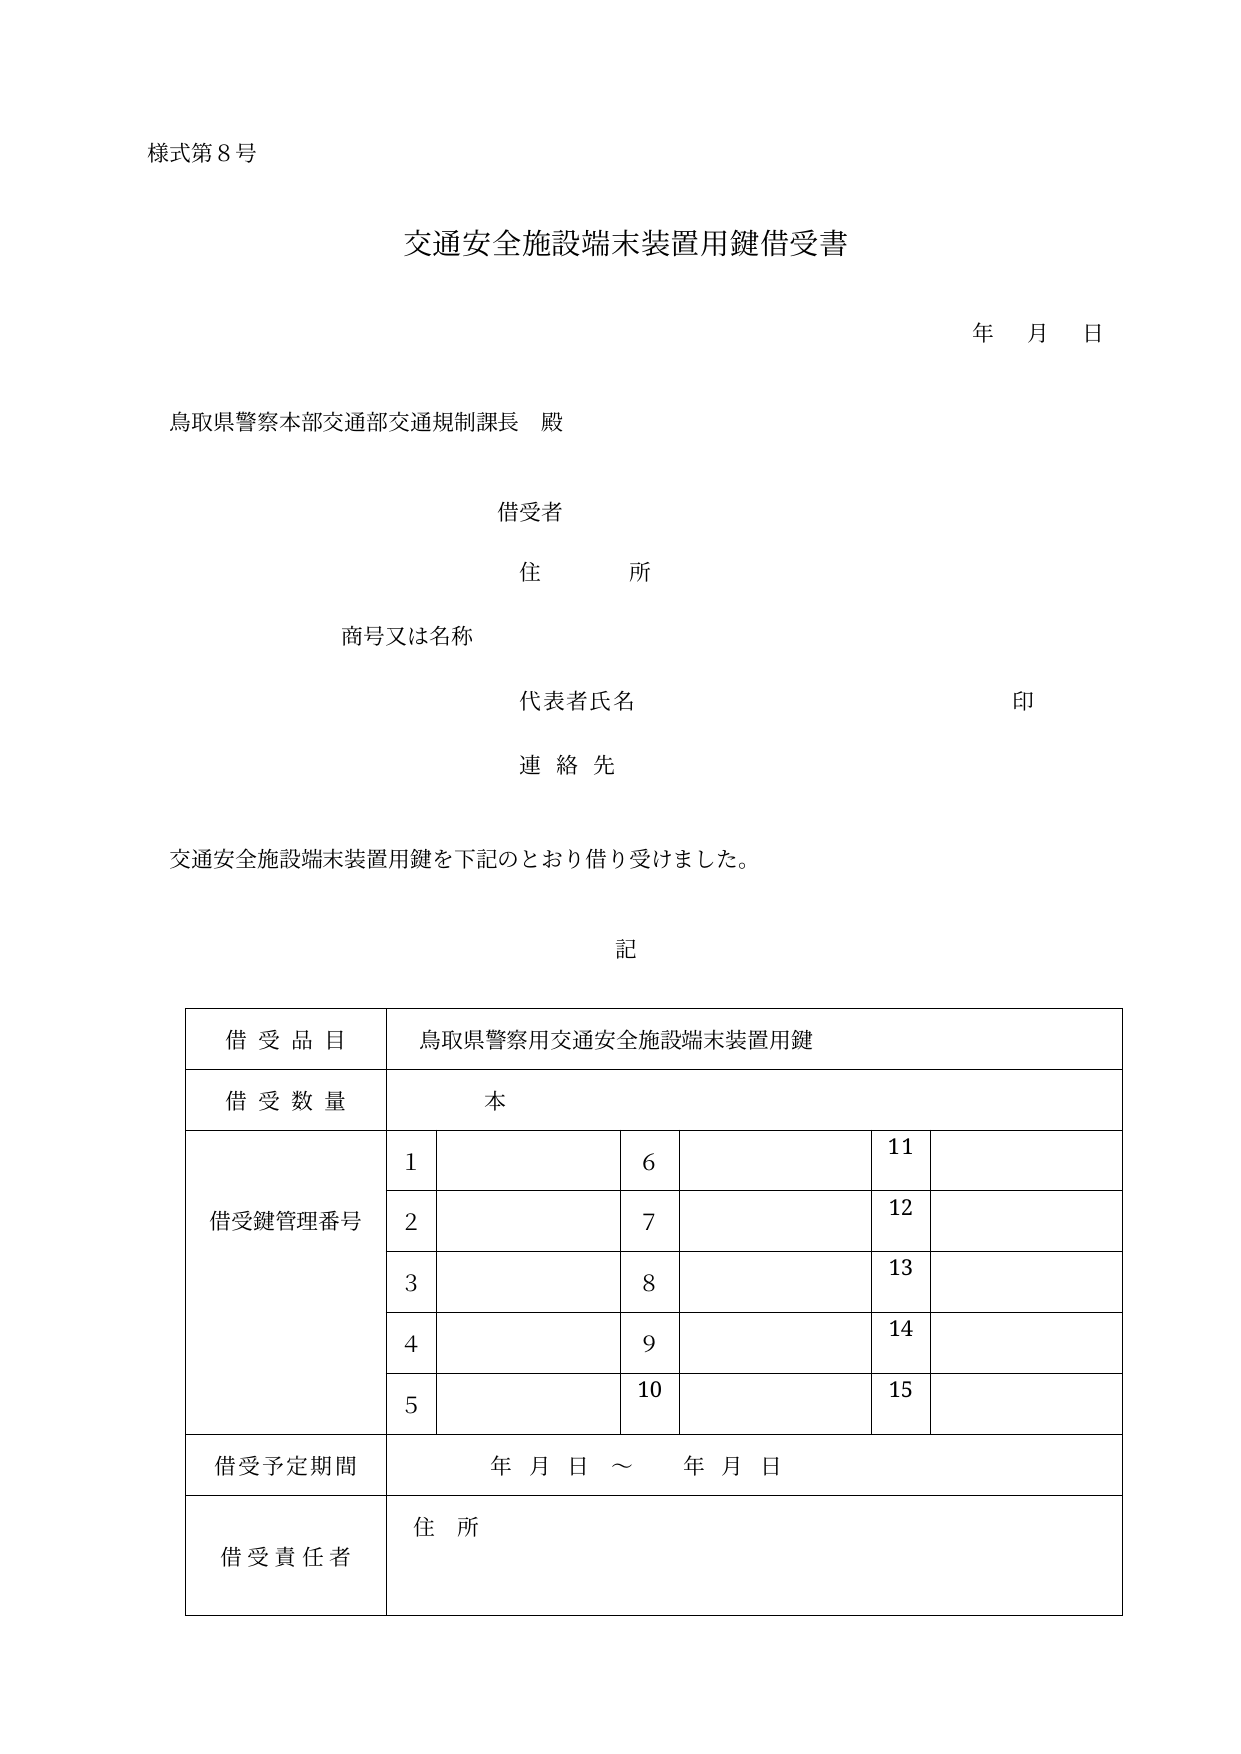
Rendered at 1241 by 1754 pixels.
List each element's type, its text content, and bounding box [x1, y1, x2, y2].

table_cell ４ [387, 1313, 436, 1373]
table_cell 借受数量 [186, 1070, 386, 1129]
table_cell 借受予定期間 [186, 1435, 386, 1494]
table_cell ７ [621, 1191, 679, 1251]
table_cell [437, 1313, 620, 1373]
table_cell [680, 1252, 871, 1312]
table_header 鳥取県警察用交通安全施設端末装置用鍵 [387, 1009, 1122, 1069]
table_cell 15 [872, 1374, 930, 1434]
table_cell [437, 1191, 620, 1251]
table_cell 借受責任者 [186, 1496, 386, 1615]
table_cell [437, 1252, 620, 1312]
table_cell 14 [872, 1313, 930, 1373]
text 連 絡 先 [148, 734, 1104, 794]
table_cell 12 [872, 1191, 930, 1251]
table_cell 10 [621, 1374, 679, 1434]
text 交通安全施設端末装置用鍵借受書 [148, 212, 1104, 272]
table_cell ９ [621, 1313, 679, 1373]
table_cell ３ [387, 1252, 436, 1312]
table_cell [931, 1191, 1122, 1251]
text 年 月 日 [148, 302, 1104, 361]
text 交通安全施設端末装置用鍵を下記のとおり借り受けました。 [148, 828, 1104, 888]
table_cell [931, 1252, 1122, 1312]
table_cell [437, 1131, 620, 1190]
table_cell ５ [387, 1374, 436, 1434]
table_cell 13 [872, 1252, 930, 1312]
text 鳥取県警察本部交通部交通規制課長 殿 [148, 391, 1104, 451]
text 様式第８号 [148, 122, 1104, 182]
text 記 [148, 918, 1104, 978]
table_cell 住 所 氏 名 連絡先 [387, 1496, 1122, 1615]
table_cell [680, 1374, 871, 1434]
table_cell [680, 1313, 871, 1373]
table_cell 11 [872, 1131, 930, 1190]
table_header 借受品目 [186, 1009, 386, 1069]
table_cell [931, 1131, 1122, 1190]
table_cell ２ [387, 1191, 436, 1251]
table_cell [680, 1191, 871, 1251]
text 商号又は名称 [148, 605, 1104, 665]
table_cell 本 [387, 1070, 1122, 1129]
table_cell [437, 1374, 620, 1434]
table_cell ８ [621, 1252, 679, 1312]
text 代表者氏名 印 [148, 670, 1104, 729]
table_cell [931, 1313, 1122, 1373]
text 住 所 [148, 541, 1104, 601]
table_cell 借受鍵管理番号 [186, 1131, 386, 1434]
table_cell ６ [621, 1131, 679, 1190]
table_cell [680, 1131, 871, 1190]
text 借受者 [148, 481, 1104, 541]
table_cell １ [387, 1131, 436, 1190]
table_cell [931, 1374, 1122, 1434]
table_cell 年 月 日 ～ 年 月 日 [387, 1435, 1122, 1494]
